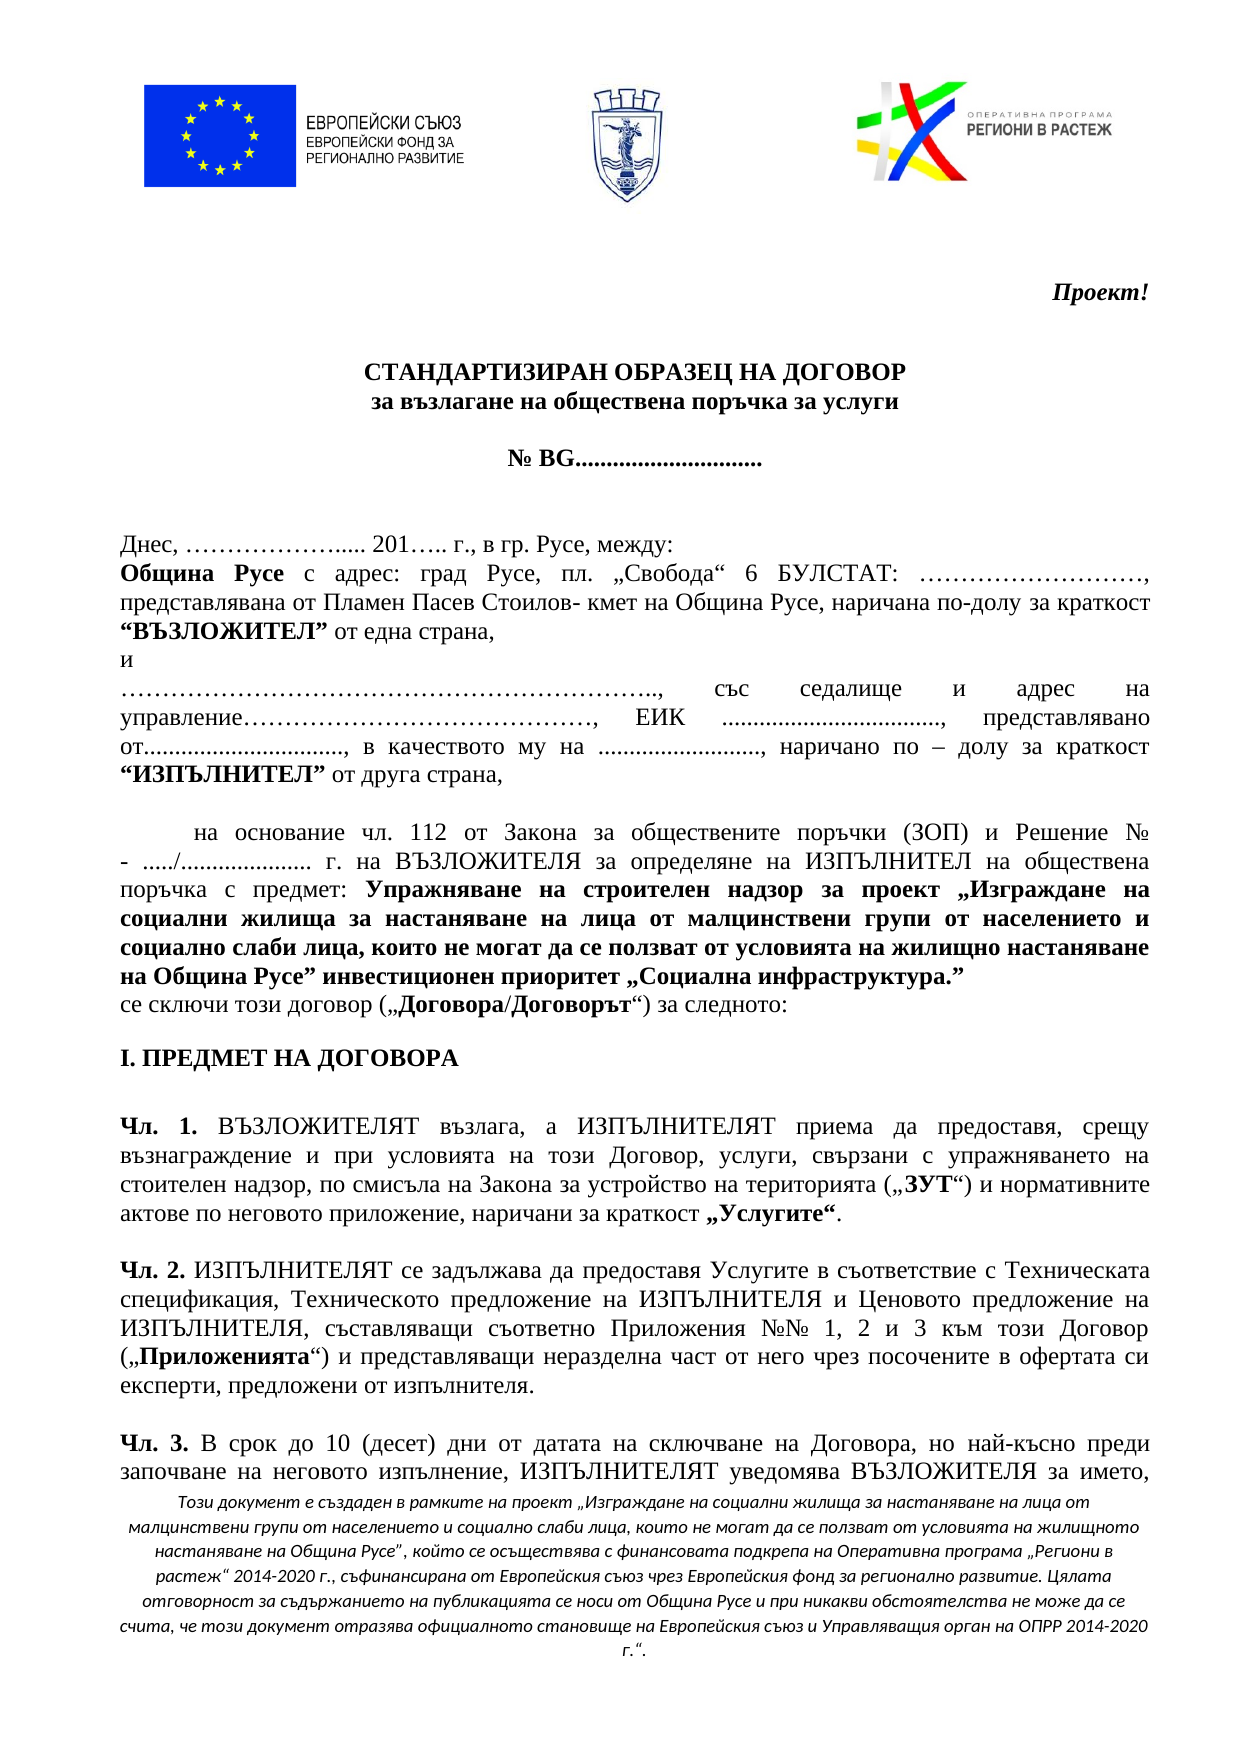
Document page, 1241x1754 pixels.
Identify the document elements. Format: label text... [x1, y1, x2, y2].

picture [129, 73, 492, 201]
picture [843, 73, 1131, 188]
picture [558, 78, 695, 214]
text Проект! [118, 277, 1152, 306]
